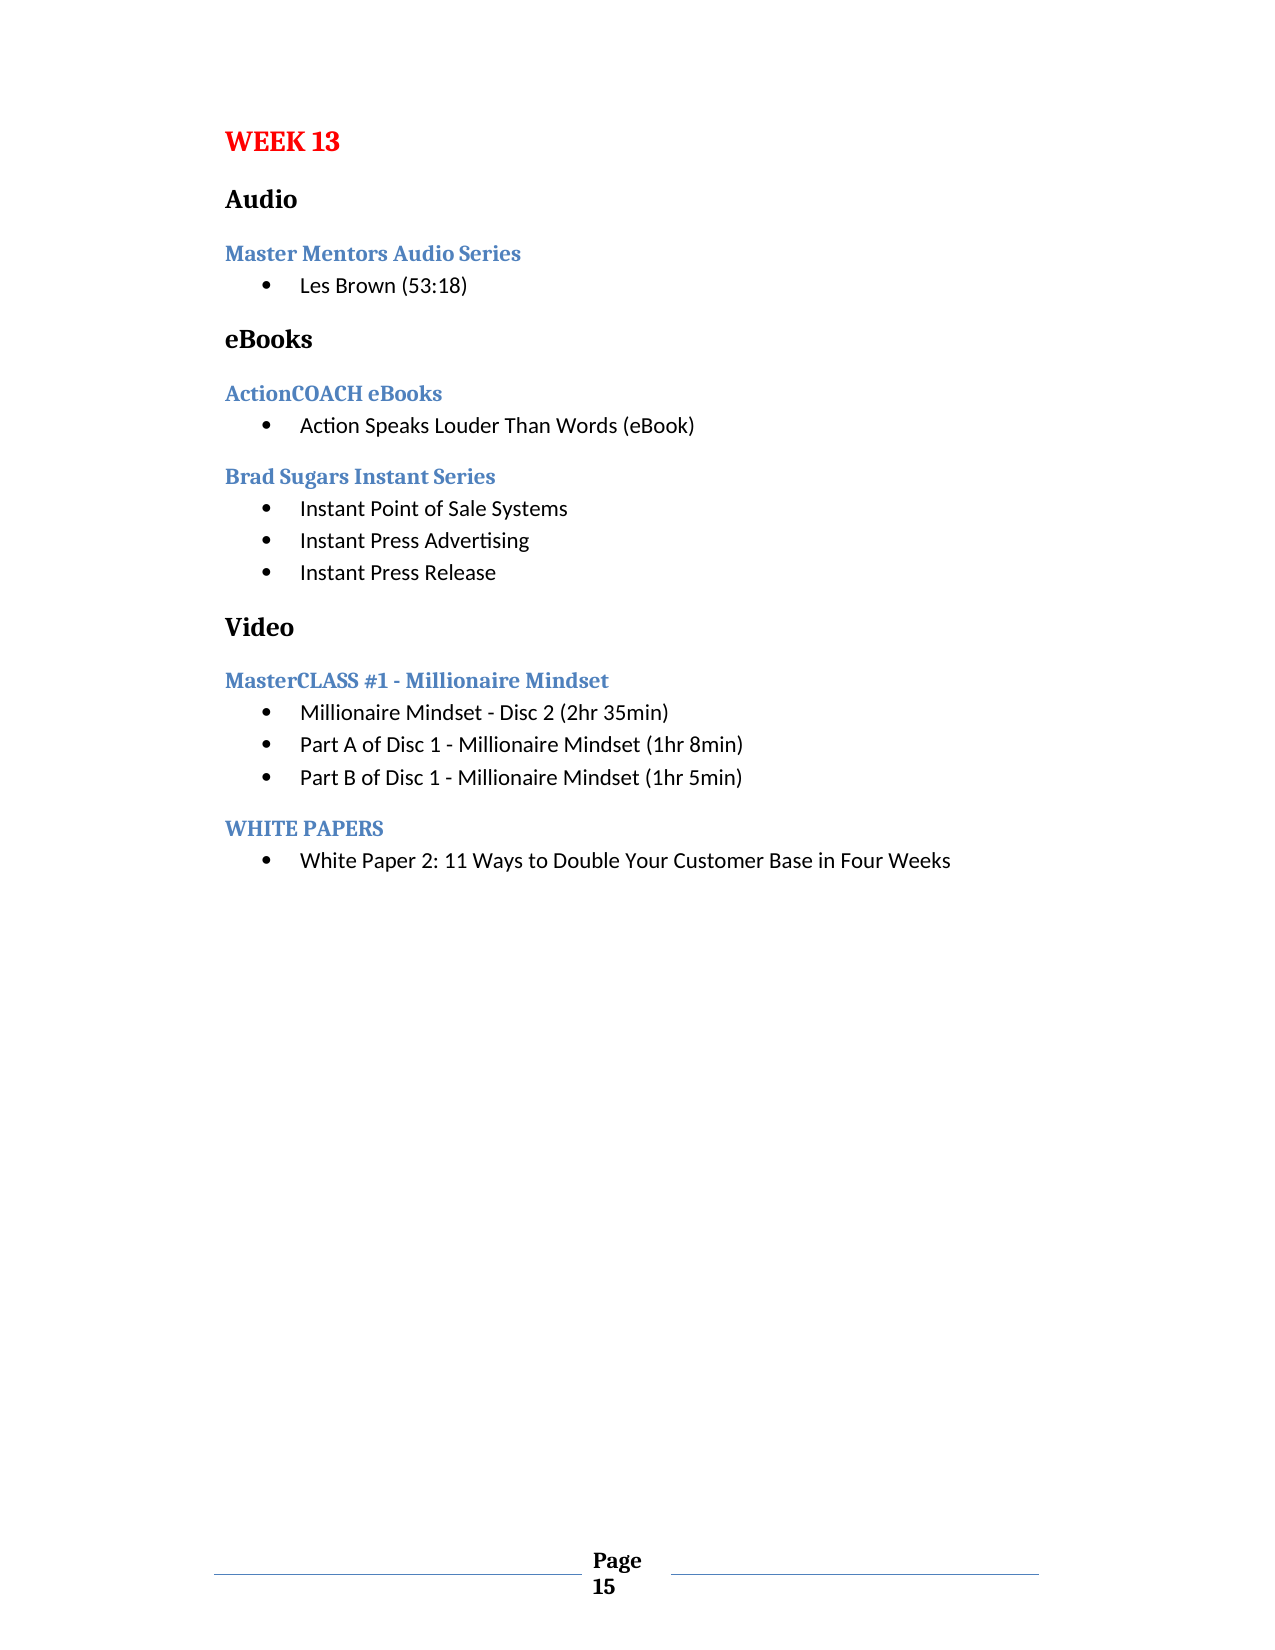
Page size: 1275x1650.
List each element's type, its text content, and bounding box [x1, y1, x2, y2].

subtitle ActionCOACH eBooks [225, 381, 1050, 407]
subtitle Audio [225, 184, 1050, 216]
subtitle Video [225, 612, 1050, 643]
list Millionaire Mindset - Disc 2 (2hr 35min) [262, 698, 1050, 726]
list Action Speaks Louder Than Words (eBook) [262, 411, 1050, 439]
list Instant Point of Sale Systems [262, 494, 1050, 522]
subtitle Brad Sugars Instant Series [225, 464, 1050, 490]
subtitle Master Mentors Audio Series [225, 241, 1050, 267]
list Instant Press Release [262, 558, 1050, 587]
subtitle MasterCLASS #1 - Millionaire Mindset [225, 668, 1050, 694]
list Instant Press Advertising [262, 526, 1050, 554]
list Part A of Disc 1 - Millionaire Mindset (1hr 8min) [262, 731, 1050, 758]
subtitle WEEK 13 [225, 125, 1050, 158]
list Part B of Disc 1 - Millionaire Mindset (1hr 5min) [262, 763, 1050, 791]
list Les Brown (53:18) [262, 271, 1050, 299]
subtitle WHITE PAPERS [225, 816, 1050, 842]
subtitle eBooks [225, 324, 1050, 355]
list White Paper 2: 11 Ways to Double Your Customer Base in Four Weeks [262, 846, 1050, 874]
